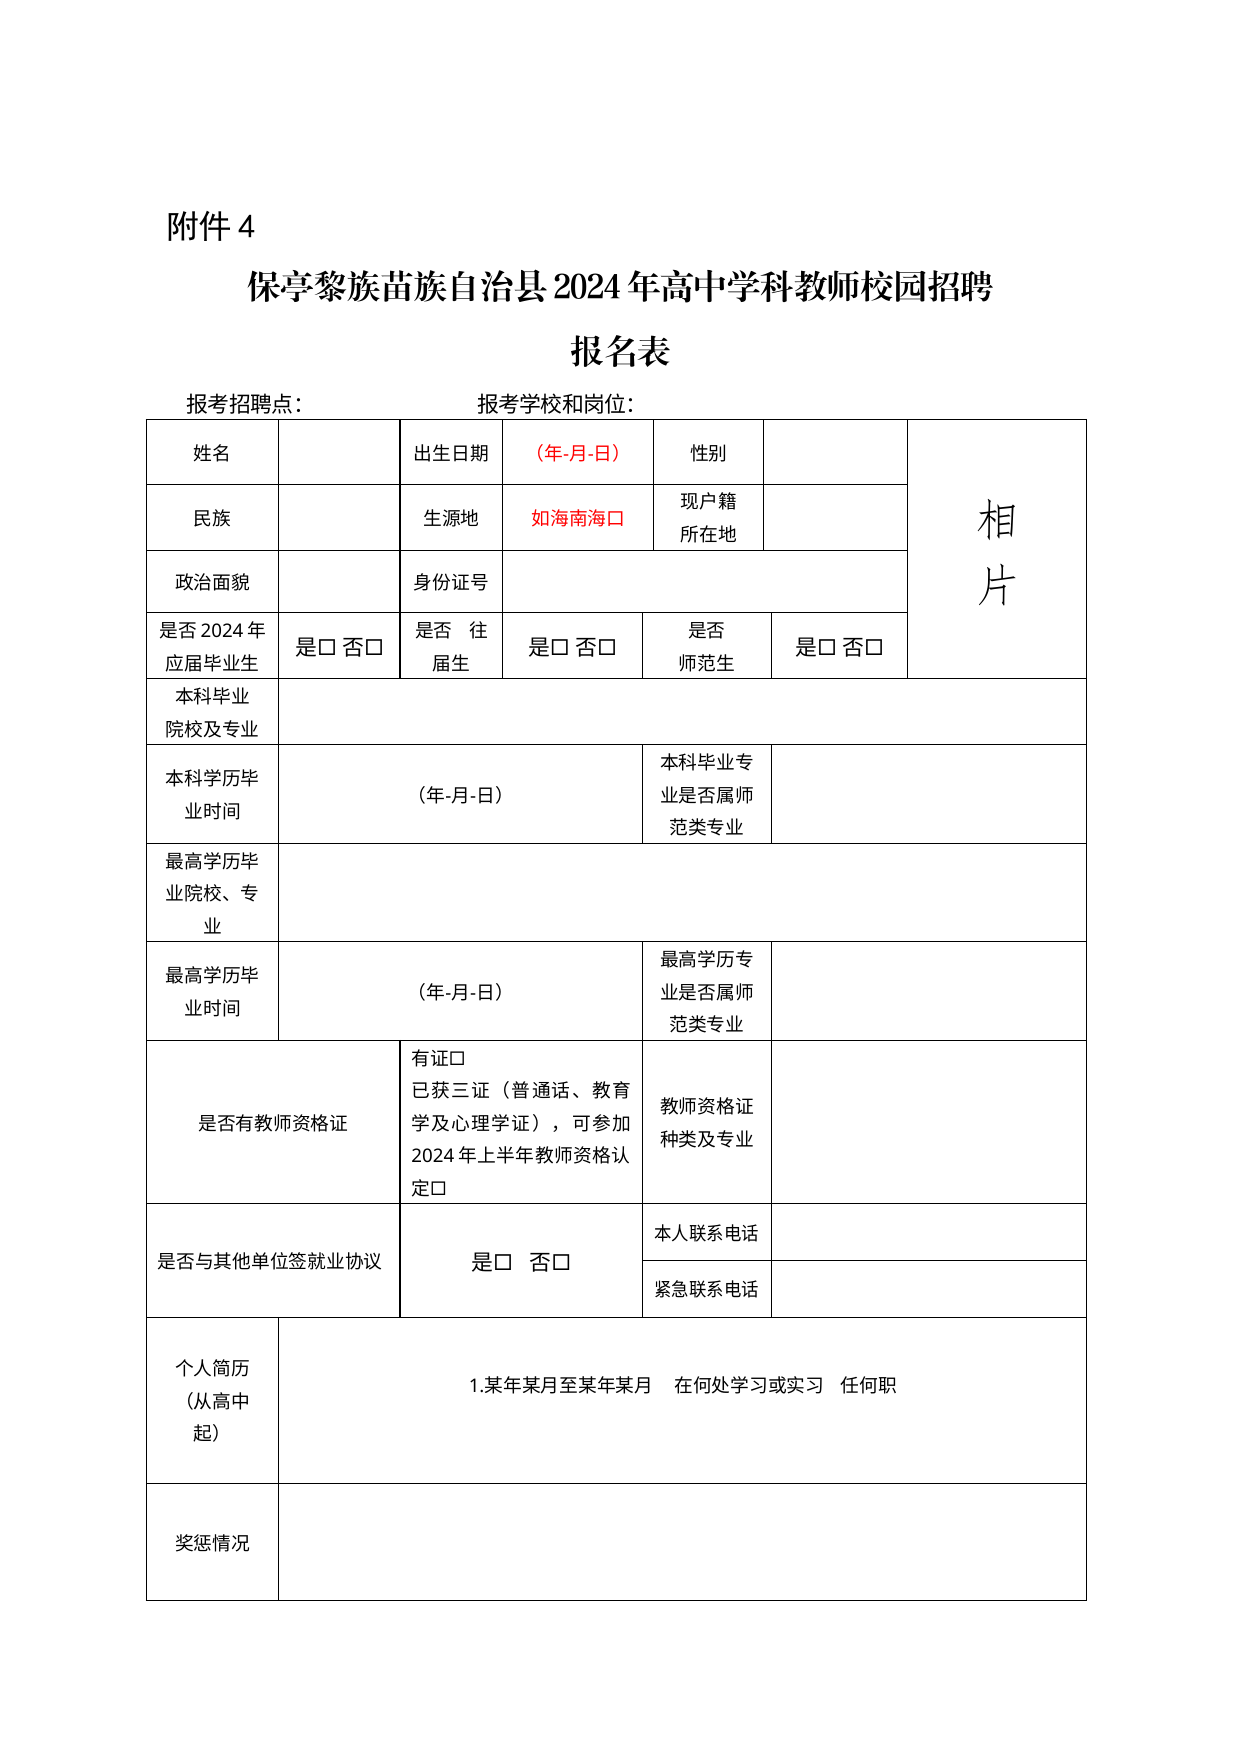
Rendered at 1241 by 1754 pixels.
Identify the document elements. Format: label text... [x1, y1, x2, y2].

table_cell 最高学历专业是否属师范类专业 [643, 942, 771, 1040]
table_cell 是否有教师资格证 [147, 1041, 399, 1203]
table_cell 本人联系电话 [643, 1204, 771, 1259]
table_cell 教师资格证 种类及专业 [643, 1041, 771, 1203]
table_cell [772, 1261, 1086, 1317]
table_cell [279, 551, 399, 612]
table_cell [764, 485, 907, 549]
table_cell 如海南海口 [503, 485, 653, 549]
table_cell 现户籍 所在地 [654, 485, 763, 549]
table_cell [279, 485, 399, 549]
table_cell 生源地 [401, 485, 502, 549]
table_header [279, 420, 399, 483]
table_cell 政治面貌 [147, 551, 278, 612]
text 保亭黎族苗族自治县2024年高中学科教师校园招聘 [165, 256, 1075, 321]
table_header 相 片 [908, 420, 1086, 678]
table_cell 本科毕业 院校及专业 [147, 679, 278, 744]
table_cell （年-月-日） [279, 942, 642, 1040]
table_cell （年-月-日） [279, 745, 642, 843]
table_cell 奖惩情况 [147, 1484, 278, 1600]
table_cell 民族 [147, 485, 278, 549]
table_cell 是否2024年应届毕业生 [147, 613, 278, 678]
table_cell 紧急联系电话 [643, 1261, 771, 1317]
table_cell [772, 745, 1086, 843]
table_cell 最高学历毕业时间 [147, 942, 278, 1040]
table_cell [503, 551, 907, 612]
table_cell 是 否 [772, 613, 907, 678]
table_cell 是否与其他单位签就业协议 [147, 1204, 399, 1317]
table_cell 本科学历毕业时间 [147, 745, 278, 843]
table_header 姓名 [147, 420, 278, 483]
text 报名表 [165, 321, 1075, 386]
table_cell [772, 942, 1086, 1040]
table_cell 本科毕业专业是否属师范类专业 [643, 745, 771, 843]
table_cell 1.某年某月至某年某月 在何处学习或实习 任何职 [279, 1318, 1086, 1483]
table_cell 是 否 [279, 613, 399, 678]
table_cell 身份证号 [401, 551, 502, 612]
table_cell [772, 1204, 1086, 1259]
table_cell [772, 1041, 1086, 1203]
table_header 出生日期 [401, 420, 502, 483]
table_cell 是 否 [401, 1204, 642, 1317]
table_header （年-月-日） [503, 420, 653, 483]
table_cell [279, 1484, 1086, 1600]
table_cell 是否 往届生 [401, 613, 502, 678]
table_cell 有证 已获三证（普通话、教育学及心理学证），可参加2024年上半年教师资格认定 [401, 1041, 642, 1203]
text 报考招聘点： 报考学校和岗位： [165, 386, 1075, 419]
table_header 性别 [654, 420, 763, 483]
table_cell 个人简历 （从高中起） [147, 1318, 278, 1483]
text 附件4 [165, 191, 1075, 256]
table_cell [279, 679, 1086, 744]
table_cell 是否 师范生 [643, 613, 771, 678]
table_cell [279, 844, 1086, 941]
table_header [764, 420, 907, 483]
table_cell 最高学历毕业院校、专业 [147, 844, 278, 941]
table_cell 是 否 [503, 613, 642, 678]
